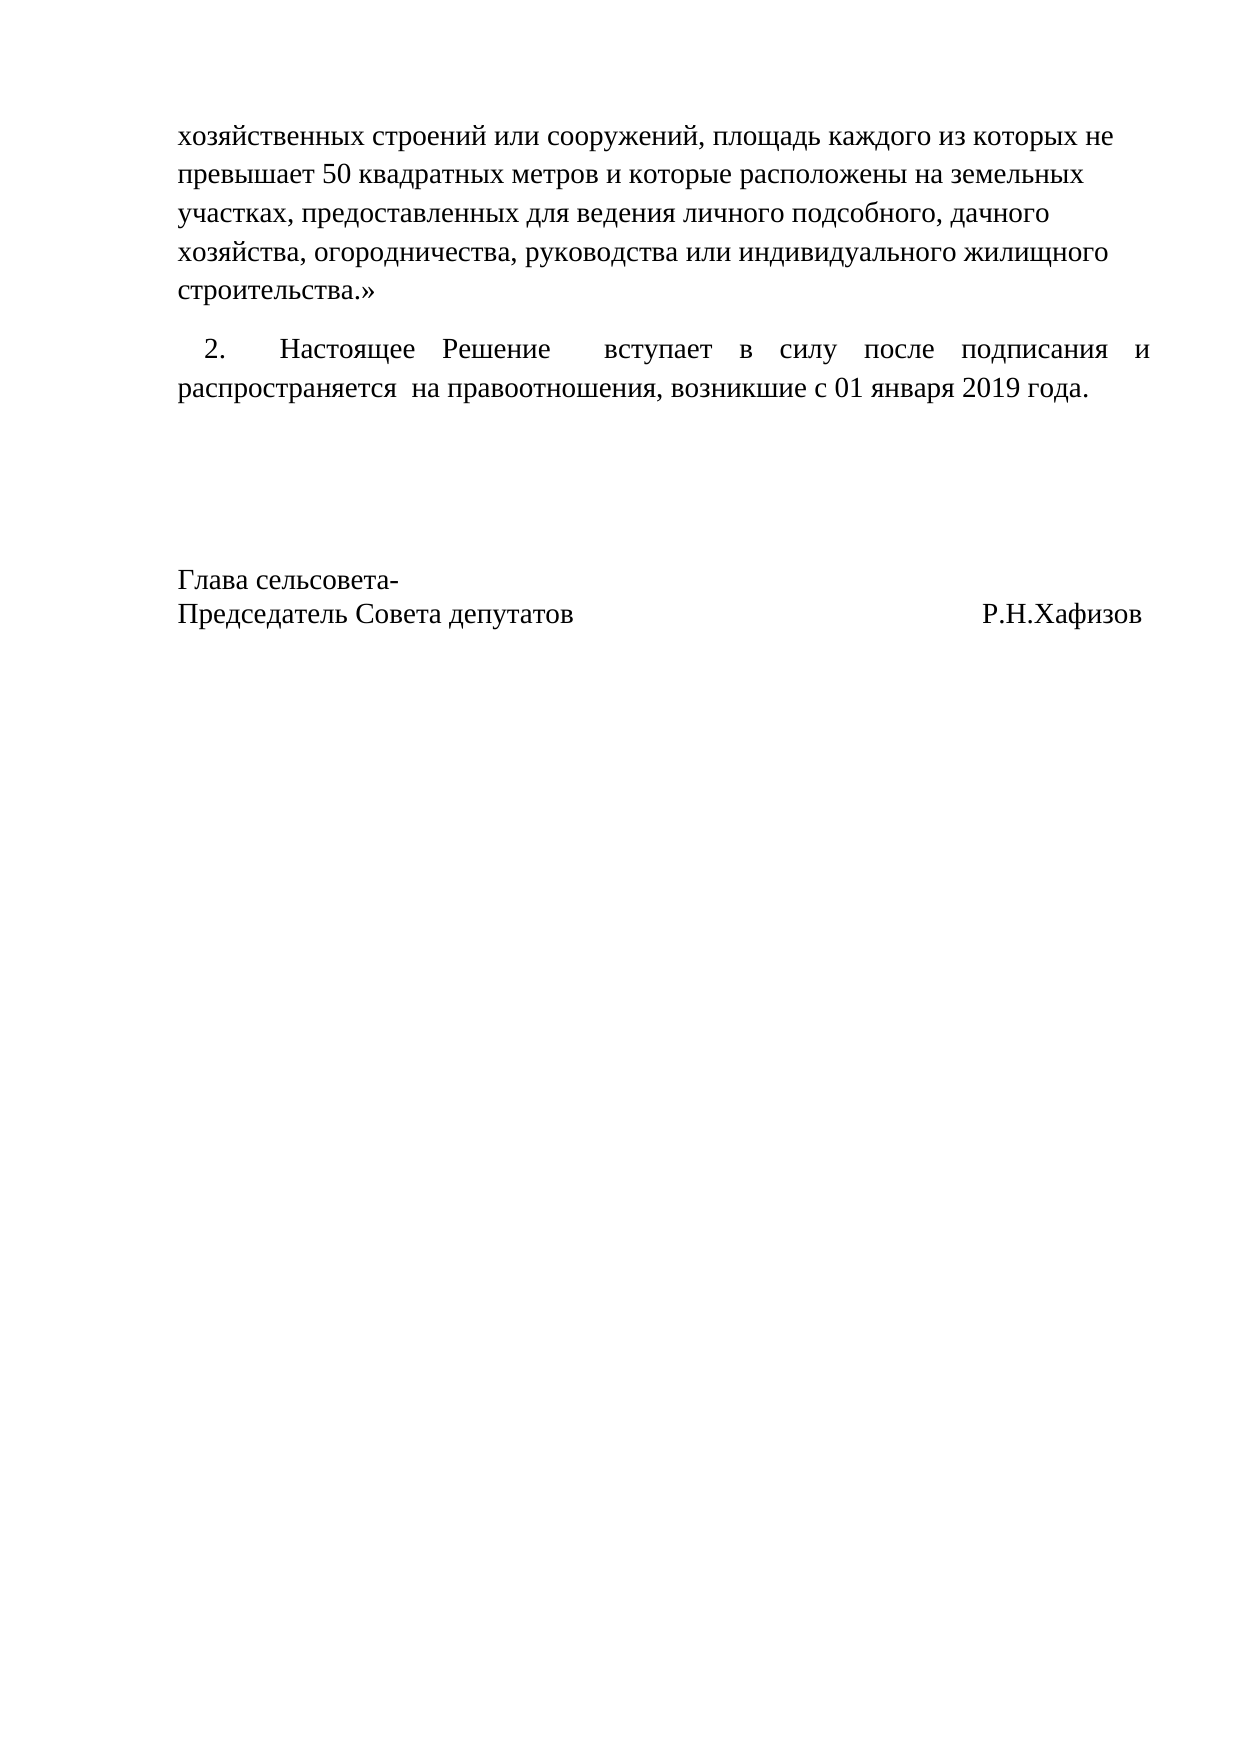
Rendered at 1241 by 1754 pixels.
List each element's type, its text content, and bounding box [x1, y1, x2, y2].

text 2. Настоящее Решение вступает в силу после подписания и распространяется на правоотношения, возникшие с 01 января 2019 года. [177, 332, 1152, 404]
table_header Глава сельсовета- Председатель Совета депутатов Р.Н.Хафизов [166, 563, 1163, 927]
text хозяйственных строений или сооружений, площадь каждого из которых не превышает 50 квадратных метров и которые расположены на земельных участках, предоставленных для ведения личного подсобного, дачного хозяйства, огородничества, руководства или индивидуального жилищного строительства.» [177, 118, 1152, 306]
